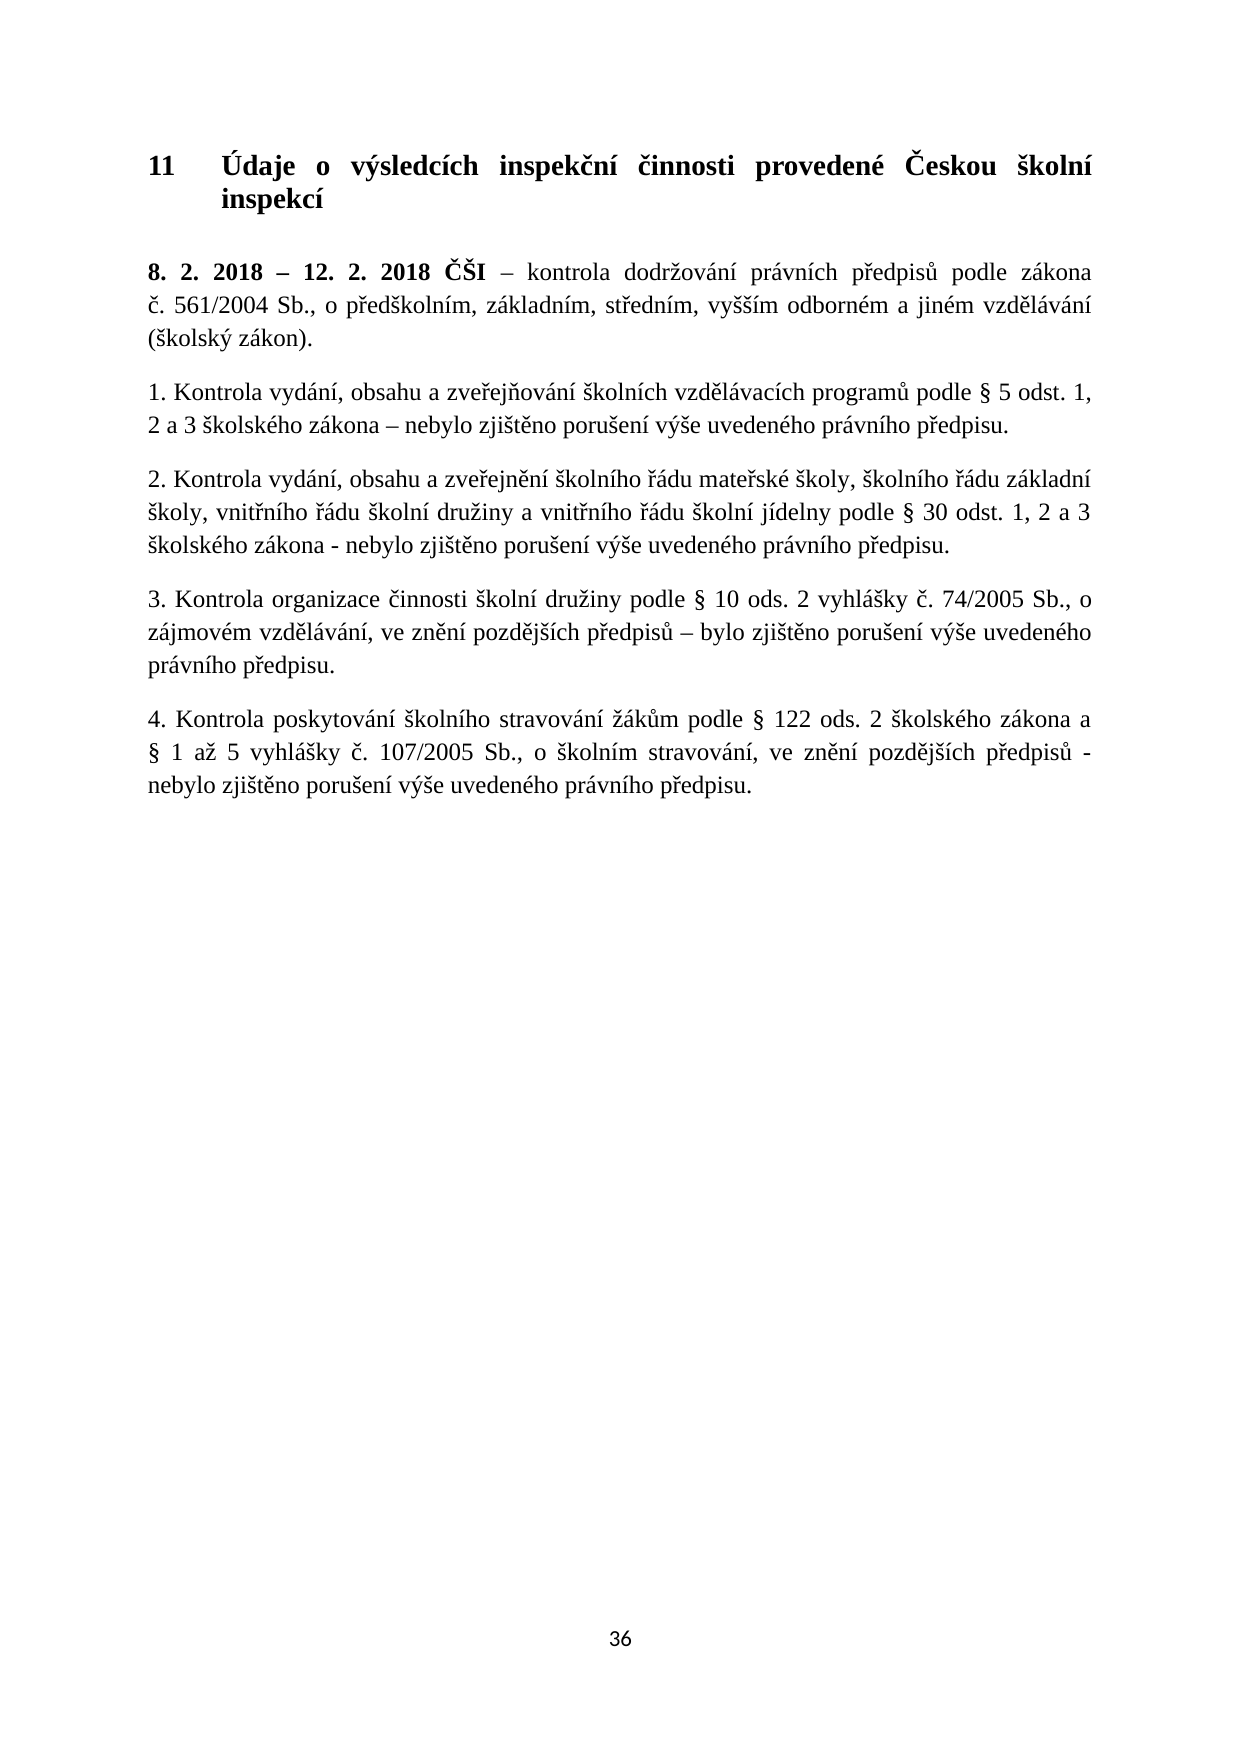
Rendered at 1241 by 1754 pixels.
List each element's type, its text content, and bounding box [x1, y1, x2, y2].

text 4. Kontrola poskytování školního stravování žákům podle § 122 ods. 2 školského zákona a § 1 až 5 vyhlášky č. 107/2005 Sb., o školním stravování, ve znění pozdějších předpisů - nebylo zjištěno porušení výše uvedeného právního předpisu. [148, 704, 1093, 799]
subtitle 11 Údaje o výsledcích inspekční činnosti provedené Českou školní inspekcí [148, 148, 1093, 215]
text 8. 2. 2018 – 12. 2. 2018 ČŠI – kontrola dodržování právních předpisů podle zákona č. 561/2004 Sb., o předškolním, základním, středním, vyšším odborném a jiném vzdělávání (školský zákon). [148, 257, 1093, 352]
text 2. Kontrola vydání, obsahu a zveřejnění školního řádu mateřské školy, školního řádu základní školy, vnitřního řádu školní družiny a vnitřního řádu školní jídelny podle § 30 odst. 1, 2 a 3 školského zákona - nebylo zjištěno porušení výše uvedeného právního předpisu. [148, 464, 1093, 559]
text 1. Kontrola vydání, obsahu a zveřejňování školních vzdělávacích programů podle § 5 odst. 1, 2 a 3 školského zákona – nebylo zjištěno porušení výše uvedeného právního předpisu. [148, 377, 1093, 439]
text 3. Kontrola organizace činnosti školní družiny podle § 10 ods. 2 vyhlášky č. 74/2005 Sb., o zájmovém vzdělávání, ve znění pozdějších předpisů – bylo zjištěno porušení výše uvedeného právního předpisu. [148, 584, 1093, 679]
